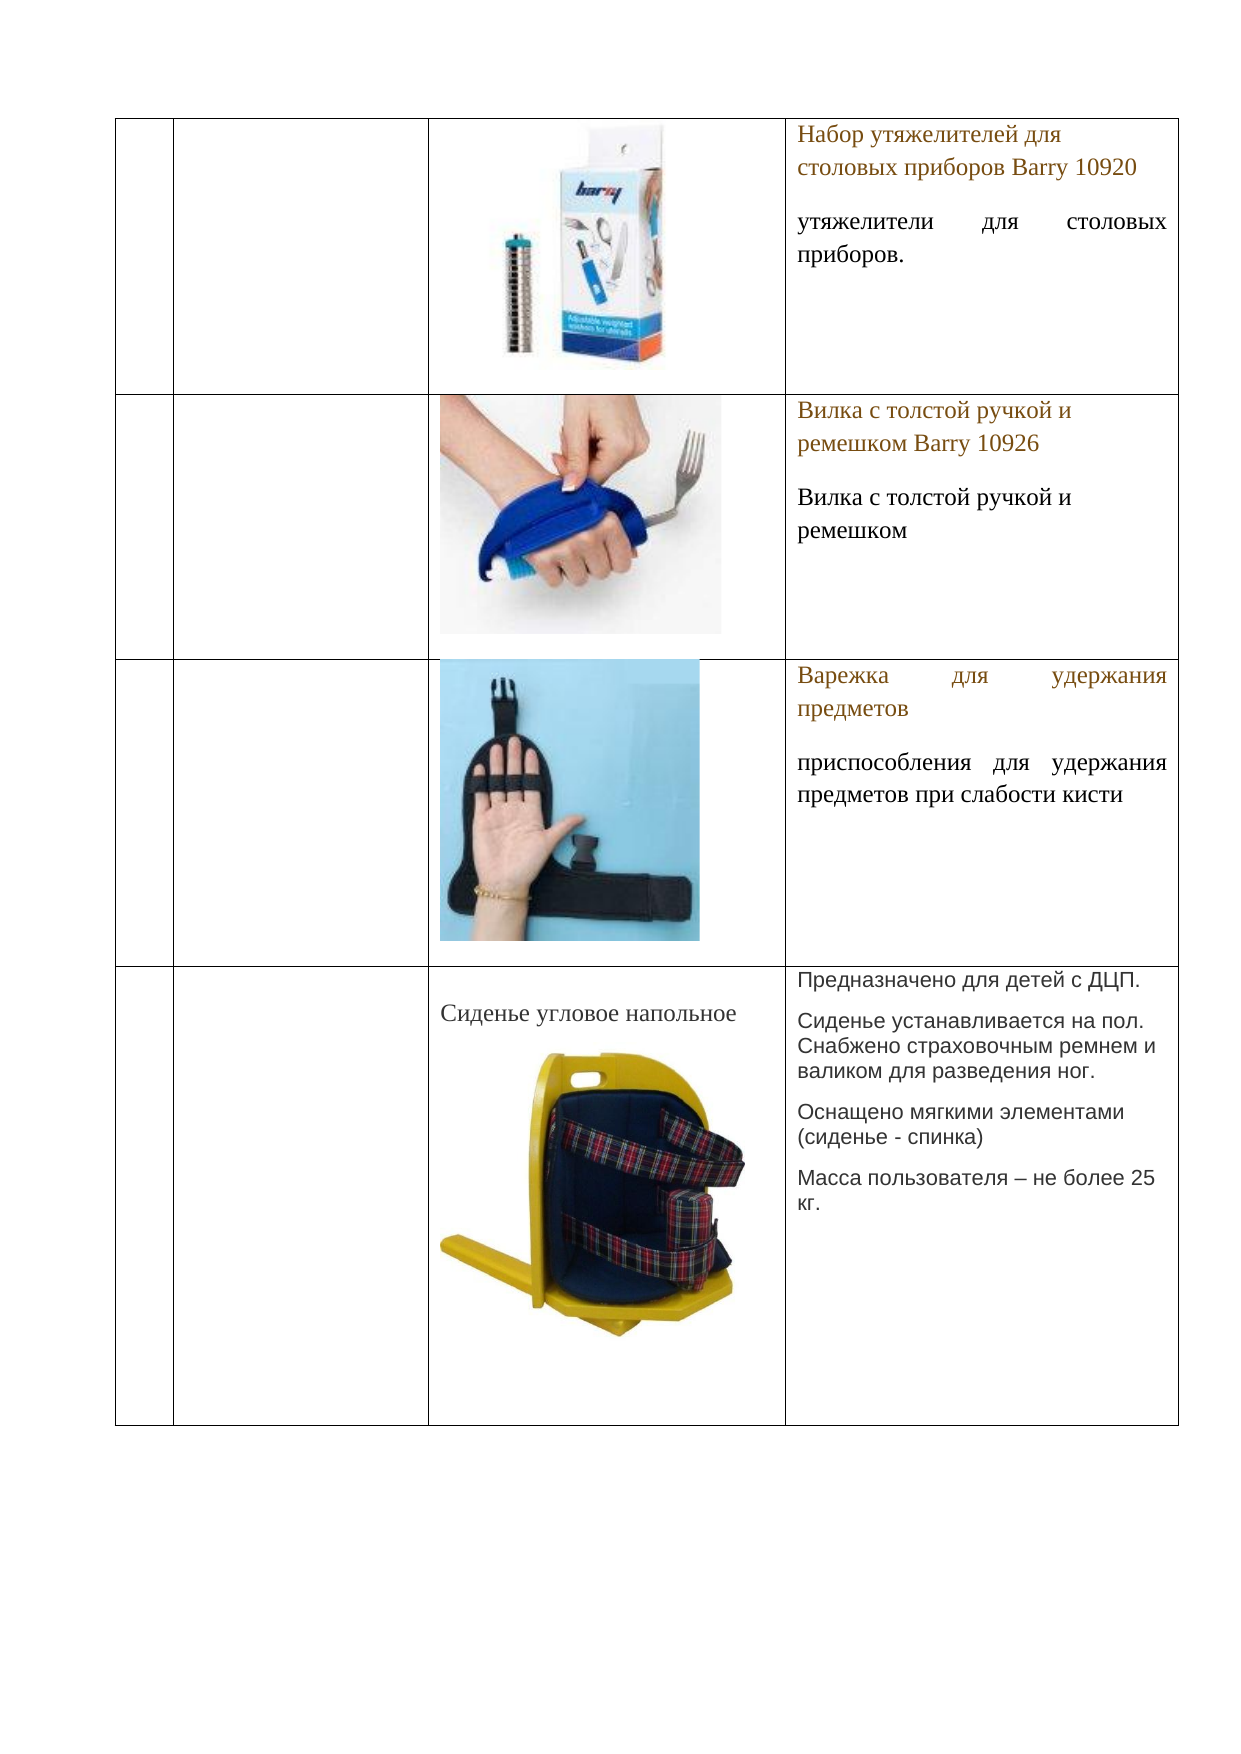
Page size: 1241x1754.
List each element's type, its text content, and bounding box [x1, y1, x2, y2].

table_cell [174, 395, 428, 659]
picture [440, 659, 700, 941]
table_cell [429, 660, 785, 966]
table_cell Варежка для удержания предметов приспособления для удержания предметов при слабости кисти [786, 660, 1178, 966]
table_cell Сиденье угловое напольное [429, 967, 785, 1425]
picture [440, 1042, 745, 1347]
table_cell [174, 660, 428, 966]
table_cell [429, 395, 785, 659]
table_cell [116, 967, 173, 1425]
table_cell [174, 967, 428, 1425]
table_cell [116, 119, 173, 394]
table_cell [174, 119, 428, 394]
table_cell [116, 395, 173, 659]
table_cell Вилка с толстой ручкой и ремешком Barry 10926 Вилка с толстой ручкой и ремешком [786, 395, 1178, 659]
table_cell [116, 660, 173, 966]
table_cell Предназначено для детей с ДЦП. Сиденье устанавливается на пол. Снабжено страховочным ремнем и валиком для разведения ног. Оснащено мягкими элементами (сиденье - спинка) Масса пользователя – не более 25 кг. [786, 967, 1178, 1425]
table_cell Набор утяжелителей для столовых приборов Barry 10920 утяжелители для столовых приборов. [786, 119, 1178, 394]
picture [440, 119, 722, 370]
picture [440, 395, 722, 634]
table_cell [429, 119, 785, 394]
